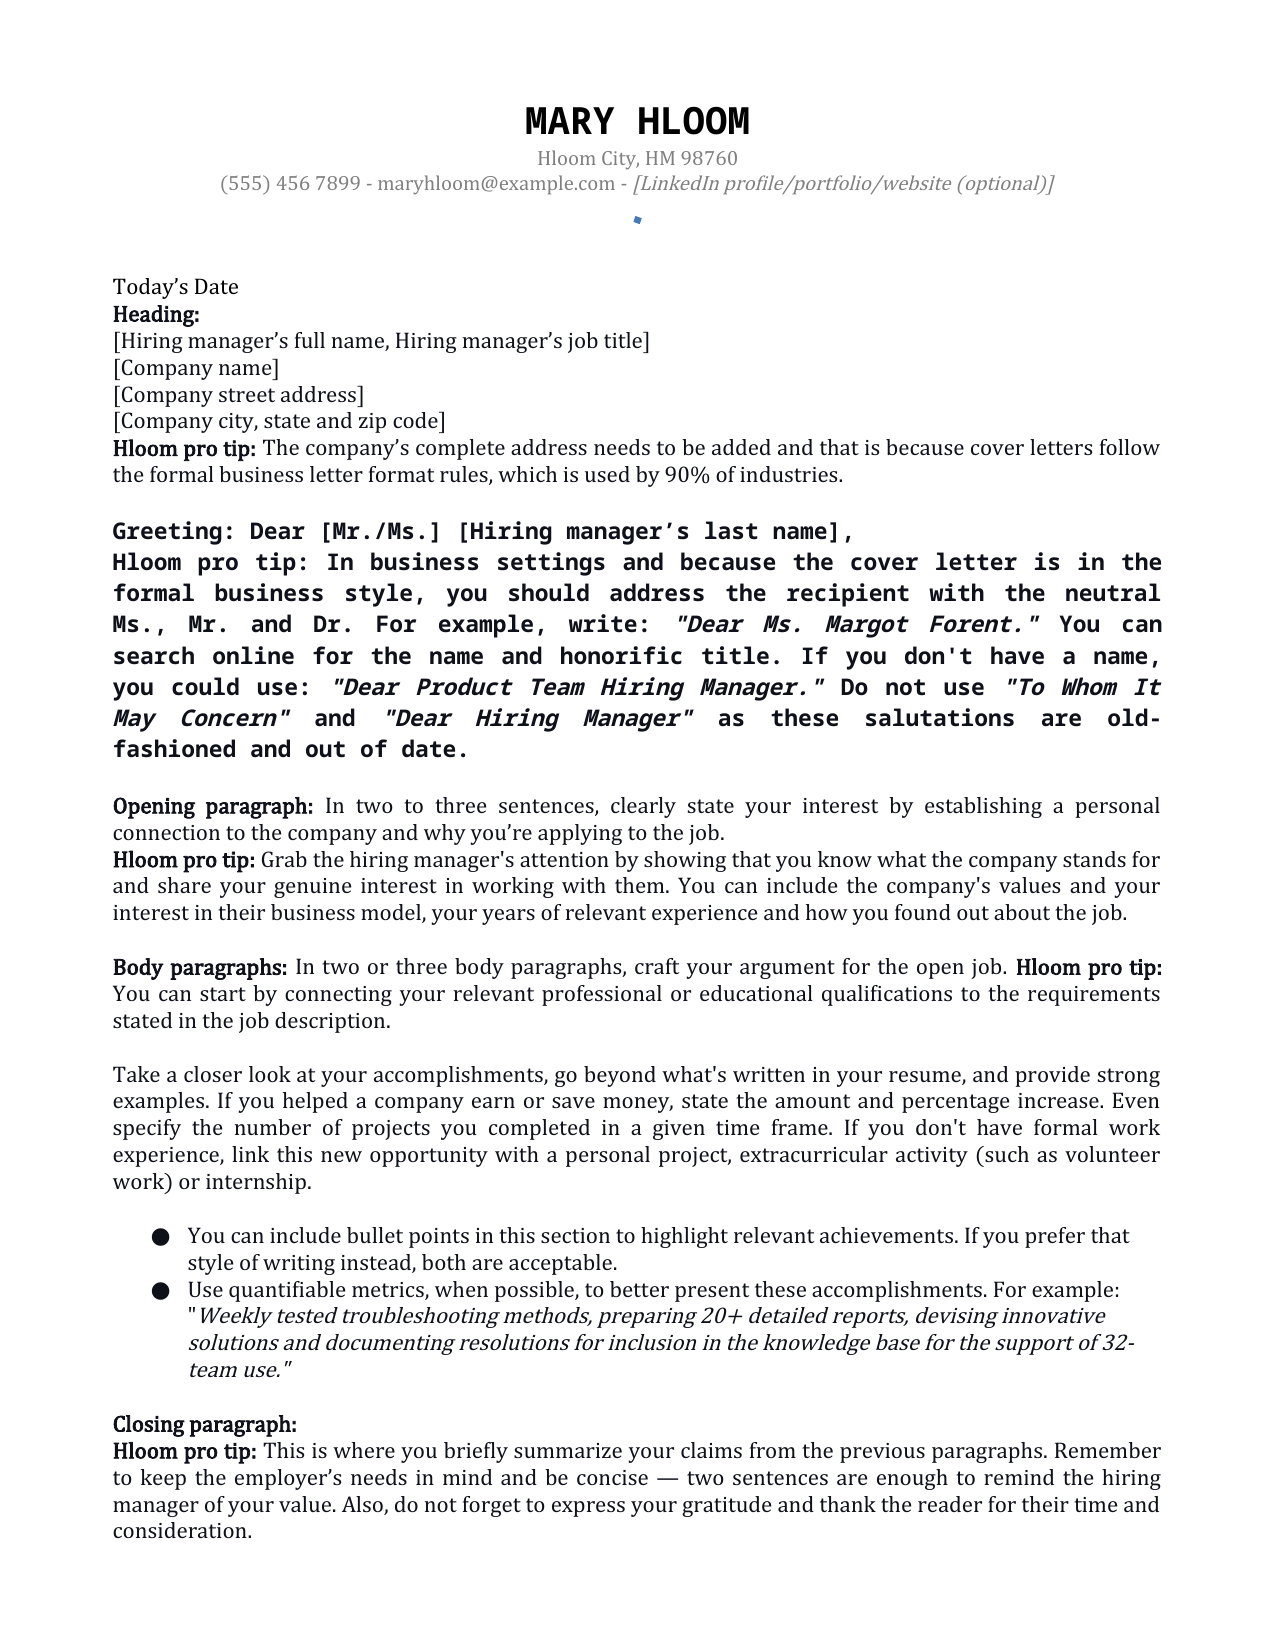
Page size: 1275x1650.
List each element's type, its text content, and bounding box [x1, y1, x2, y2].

text Hloom pro tip: In business settings and because the cover letter is in the formal business style, you should address the recipient with the neutral Ms., Mr. and Dr. For example, write: "Dear Ms. Margot Forent." You can search online for the name and honorific title. If you don't have a name, you could use: "Dear Product Team Hiring Manager." Do not use "To Whom It May Concern" and "Dear Hiring Manager" as these salutations are old-fashioned and out of date. [112, 546, 1162, 764]
text Closing paragraph: [112, 1409, 1162, 1436]
text [Company city, state and zip code] [112, 407, 1162, 434]
text Take a closer look at your accomplishments, go beyond what's written in your resume, and provide strong examples. If you helped a company earn or save money, state the amount and percentage increase. Even specify the number of projects you completed in a given time frame. If you don't have formal work experience, link this new opportunity with a personal project, extracurricular activity (such as volunteer work) or internship. [112, 1060, 1162, 1194]
list You can include bullet points in this section to highlight relevant achievements. If you prefer that style of writing instead, both are acceptable. [150, 1221, 1162, 1275]
text Hloom City, HM 98760 [112, 146, 1162, 170]
text Heading: [112, 299, 1162, 326]
text Opening paragraph: In two to three sentences, clearly state your interest by establishing a personal connection to the company and why you’re applying to the job. [112, 791, 1162, 845]
text Hloom pro tip: This is where you briefly summarize your claims from the previous paragraphs. Remember to keep the employer’s needs in mind and be concise — two sentences are enough to remind the hiring manager of your value. Also, do not forget to express your gratitude and thank the reader for their time and consideration. [112, 1436, 1162, 1544]
text (555) 456 7899 - maryhloom@example.com - [LinkedIn profile/portfolio/website (optional)] [112, 170, 1162, 194]
text [Company street address] [112, 380, 1162, 407]
text [Company name] [112, 353, 1162, 380]
text MARY HLOOM [112, 94, 1162, 146]
text Hloom pro tip: Grab the hiring manager's attention by showing that you know what the company stands for and share your genuine interest in working with them. You can include the company's values and your interest in their business model, your years of relevant experience and how you found out about the job. [112, 845, 1162, 926]
text Today’s Date [112, 273, 1162, 299]
text [Hiring manager’s full name, Hiring manager’s job title] [112, 326, 1162, 353]
text Greeting: Dear [Mr./Ms.] [Hiring manager’s last name], [112, 514, 1162, 546]
text Hloom pro tip: The company’s complete address needs to be added and that is because cover letters follow the formal business letter format rules, which is used by 90% of industries. [112, 434, 1162, 488]
list Use quantifiable metrics, when possible, to better present these accomplishments. For example: "Weekly tested troubleshooting methods, preparing 20+ detailed reports, devising innovative solutions and documenting resolutions for inclusion in the knowledge base for the support of 32-team use." [150, 1275, 1162, 1383]
text Body paragraphs: In two or three body paragraphs, craft your argument for the open job. Hloom pro tip: You can start by connecting your relevant professional or educational qualifications to the requirements stated in the job description. [112, 953, 1162, 1033]
